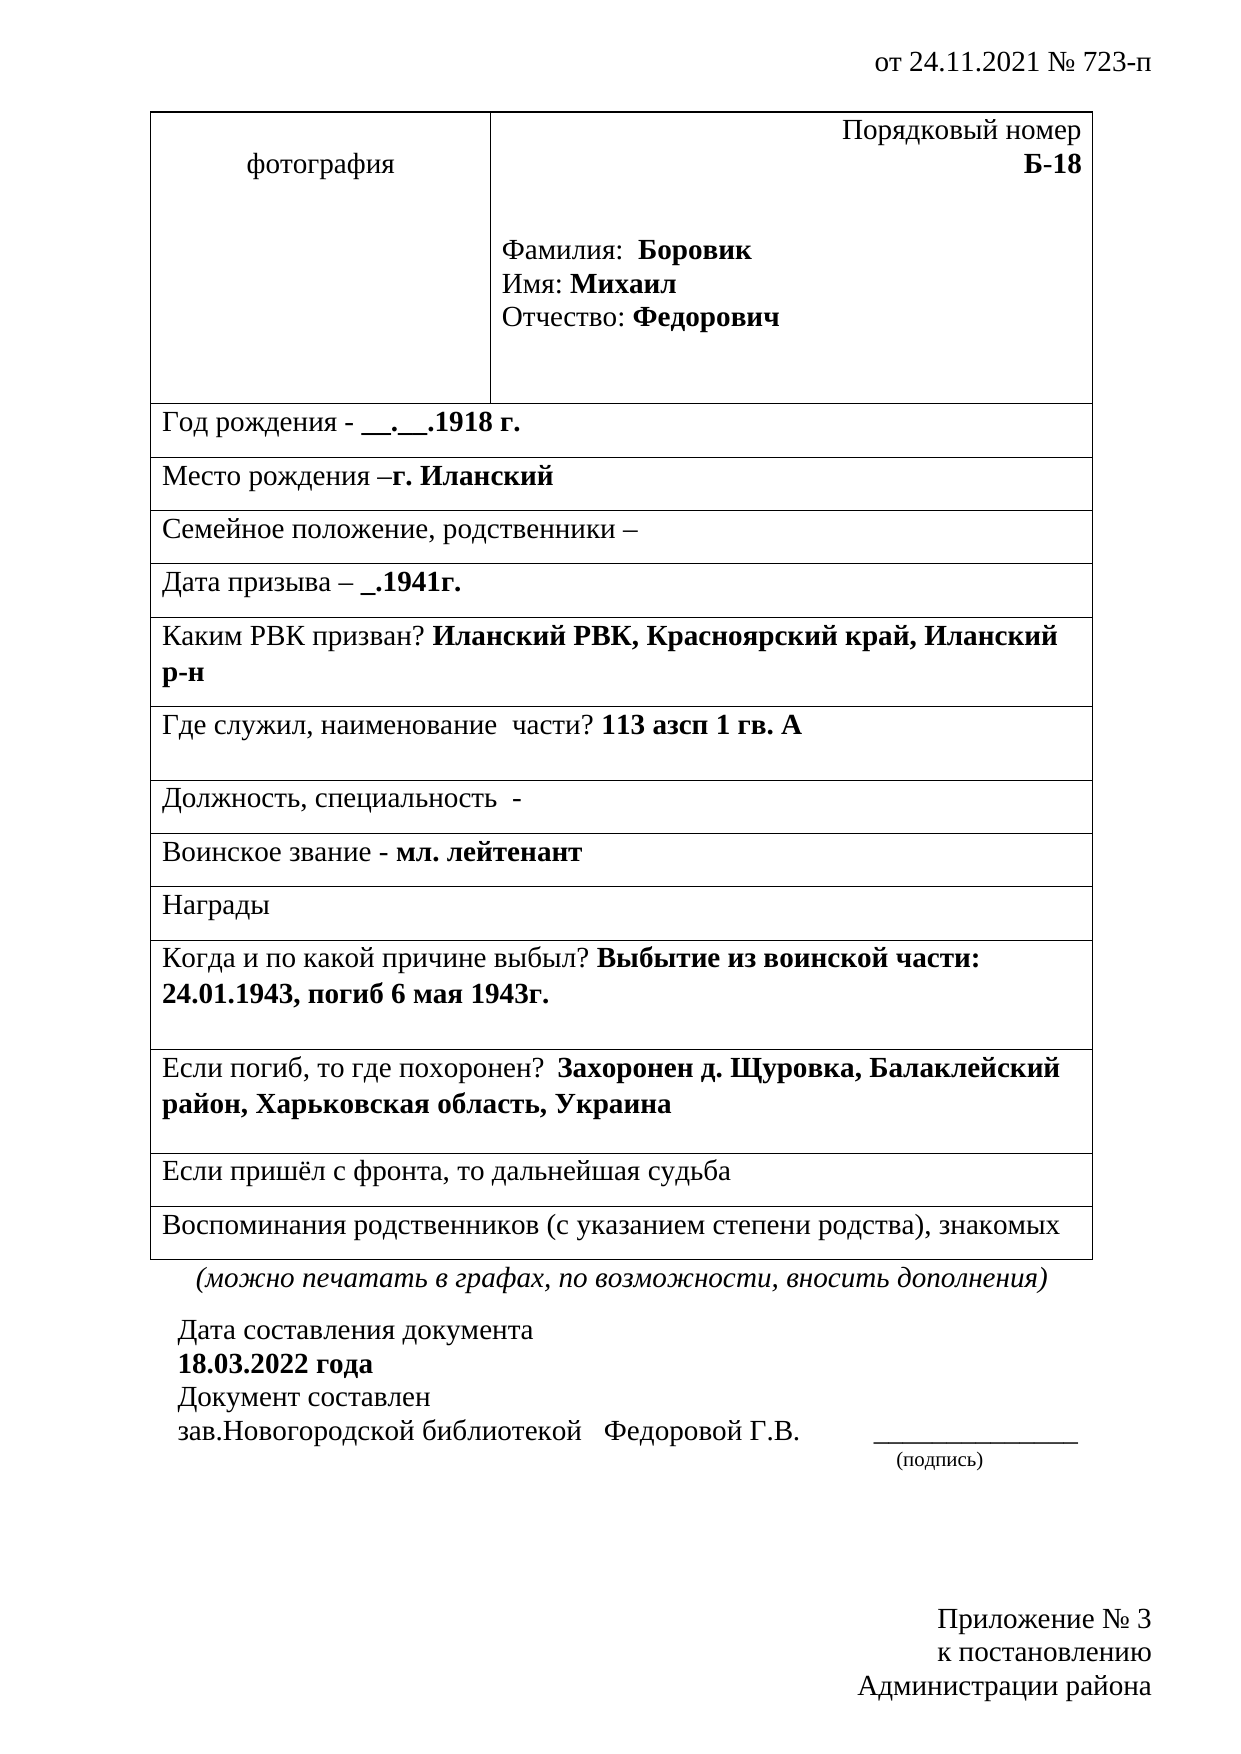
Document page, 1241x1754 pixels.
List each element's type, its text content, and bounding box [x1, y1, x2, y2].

table_header Порядковый номер Б-18 Фамилия: Боровик Имя: Михаил Отчество: Федорович [491, 113, 1092, 403]
table_cell Когда и по какой причине выбыл? Выбытие из воинской части: 24.01.1943, погиб 6 мая 1943г. [151, 941, 1092, 1049]
text зав.Новогородской библиотекой Федоровой Г.В. ______________ [177, 1413, 1152, 1447]
table_cell Воспоминания родственников (с указанием степени родства), знакомых [151, 1207, 1092, 1259]
text 18.03.2022 года [177, 1346, 1152, 1379]
table_cell Где служил, наименование части? 113 азсп 1 гв. А [151, 707, 1092, 779]
text Приложение № 3 [177, 1601, 1152, 1634]
table_header фотография [151, 113, 490, 403]
text к постановлению [177, 1634, 1152, 1668]
text Дата составления документа [177, 1312, 1152, 1346]
text Документ составлен [177, 1379, 1152, 1413]
table_cell Год рождения - __.__.1918 г. [151, 404, 1092, 457]
text от 24.11.2021 № 723-п [177, 44, 1152, 78]
table_cell Каким РВК призван? Иланский РВК, Красноярский край, Иланский р-н [151, 618, 1092, 706]
text Администрации района [177, 1668, 1152, 1701]
table_cell Если пришёл с фронта, то дальнейшая судьба [151, 1154, 1092, 1206]
table_cell Место рождения –г. Иланский [151, 458, 1092, 510]
table_cell Семейное положение, родственники – [151, 511, 1092, 563]
table_cell Дата призыва – _.1941г. [151, 564, 1092, 617]
table_cell Награды [151, 887, 1092, 939]
table_cell Воинское звание - мл. лейтенант [151, 834, 1092, 886]
text (подпись) [177, 1447, 1152, 1471]
table_cell Должность, специальность - [151, 781, 1092, 833]
table_cell Если погиб, то где похоронен? Захоронен д. Щуровка, Балаклейский район, Харьковская область, Украина [151, 1050, 1092, 1152]
table_cell (можно печатать в графах, по возможности, вносить дополнения) [151, 1260, 1093, 1312]
